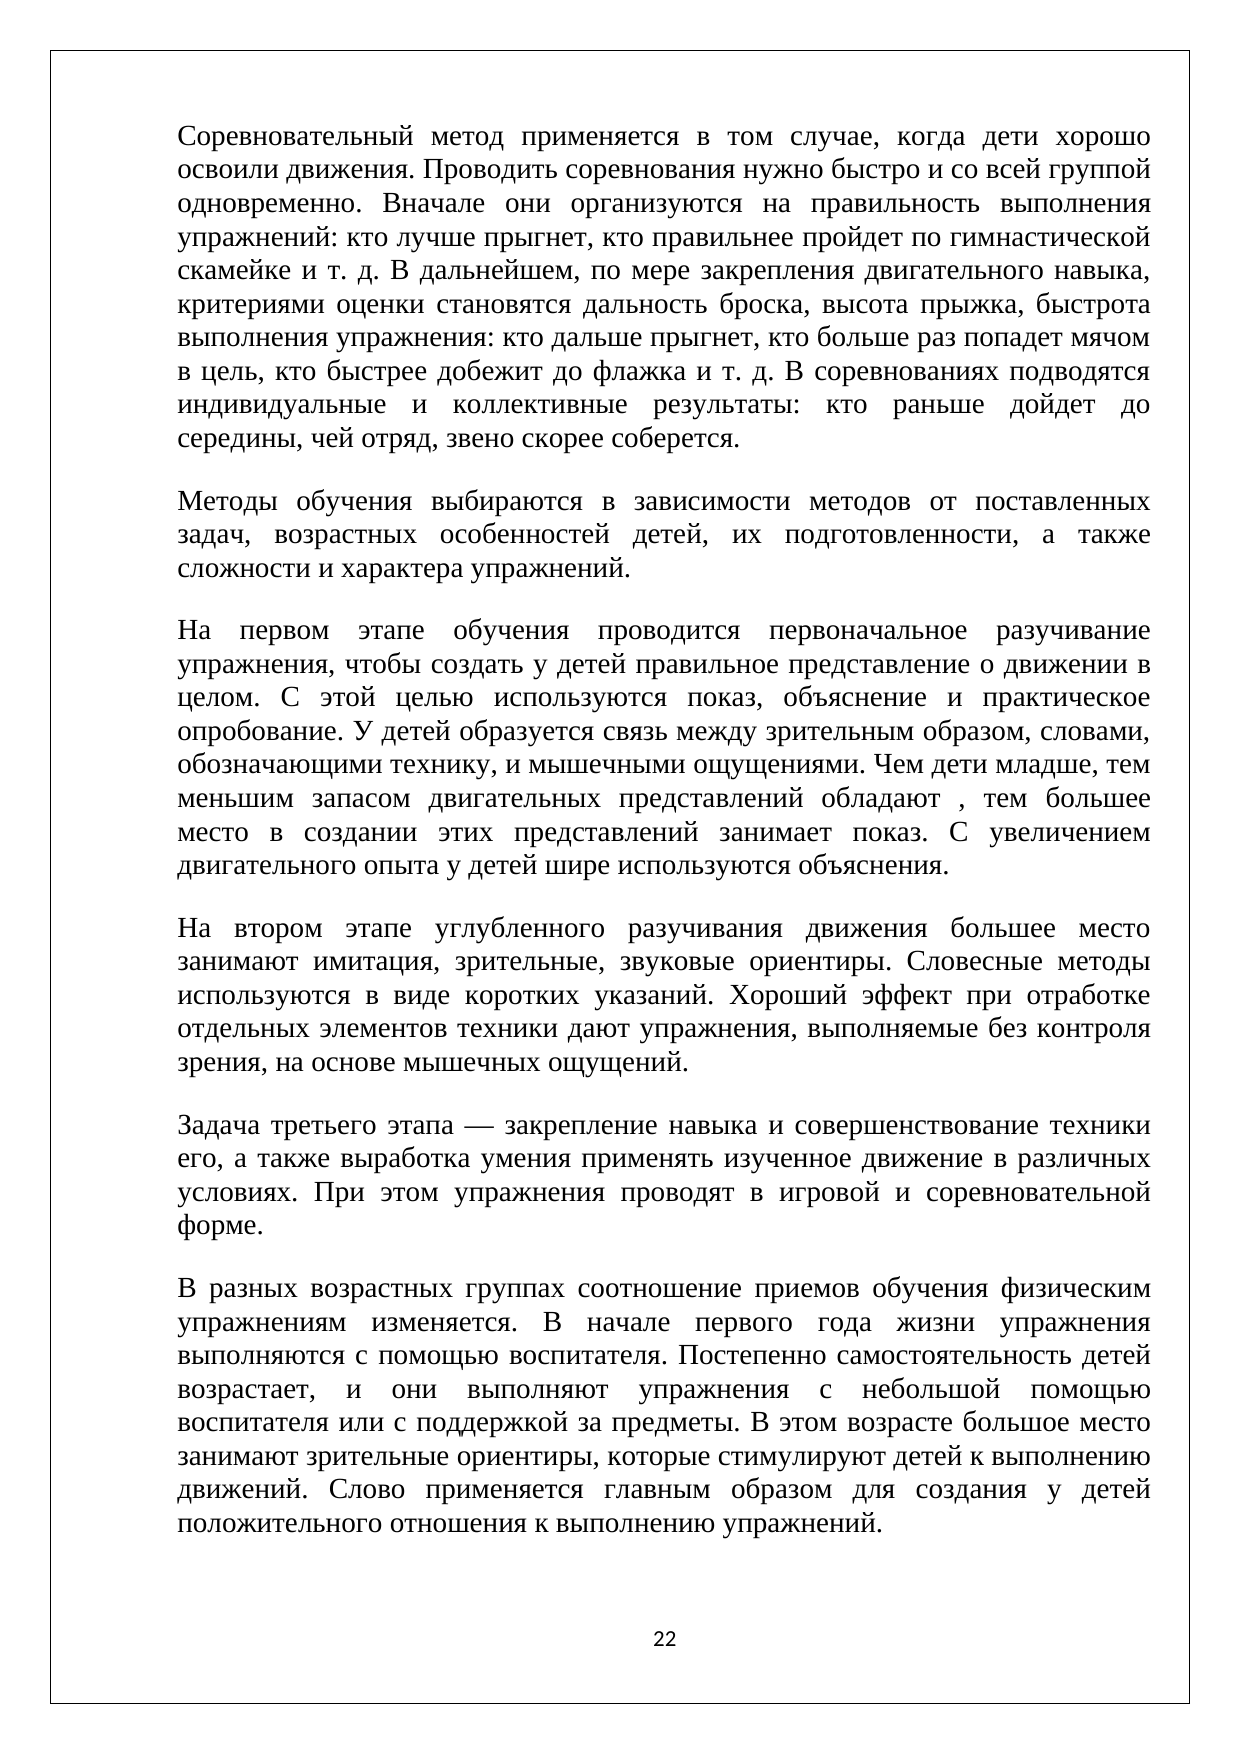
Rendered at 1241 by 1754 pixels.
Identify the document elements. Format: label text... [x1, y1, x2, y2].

text Методы обучения выбираются в зависимости методов от поставленных задач, возрастных особенностей детей, их подготовленности, а также сложности и характера упражнений. [177, 483, 1152, 583]
text Задача третьего этапа — закрепление навыка и совершенствование техники его, а также выработка умения применять изученное движение в различных условиях. При этом упражнения проводят в игровой и соревновательной форме. [177, 1107, 1152, 1241]
text В разных возрастных группах соотношение приемов обучения физическим упражнениям изменяется. В начале первого года жизни упражнения выполняются с помощью воспитателя. Постепенно самостоятельность детей возрастает, и они выполняют упражнения с небольшой помощью воспитателя или с поддержкой за предметы. В этом возрасте большое место занимают зрительные ориентиры, которые стимулируют детей к выполнению движений. Слово применяется главным образом для создания у детей положительного отношения к выполнению упражнений. [177, 1270, 1152, 1538]
text На втором этапе углубленного разучивания движения большее место занимают имитация, зрительные, звуковые ориентиры. Словесные методы используются в виде коротких указаний. Хороший эффект при отработке отдельных элементов техники дают упражнения, выполняемые без контроля зрения, на основе мышечных ощущений. [177, 910, 1152, 1078]
text Соревновательный метод применяется в том случае, когда дети хорошо освоили движения. Проводить соревнования нужно быстро и со всей группой одновременно. Вначале они организуются на правильность выполнения упражнений: кто лучше прыгнет, кто правильнее пройдет по гимнастической скамейке и т. д. В дальнейшем, по мере закрепления двигательного навыка, критериями оценки становятся дальность броска, высота прыжка, быстрота выполнения упражнения: кто дальше прыгнет, кто больше раз попадет мячом в цель, кто быстрее добежит до флажка и т. д. В соревнованиях подводятся индивидуальные и коллективные результаты: кто раньше дойдет до середины, чей отряд, звено скорее соберется. [177, 118, 1152, 453]
text На первом этапе обучения проводится первоначальное разучивание упражнения, чтобы создать у детей правильное представление о движении в целом. С этой целью используются показ, объяснение и практическое опробование. У детей образуется связь между зрительным образом, словами, обозначающими технику, и мышечными ощущениями. Чем дети младше, тем меньшим запасом двигательных представлений обладают , тем большее место в создании этих представлений занимает показ. С увеличением двигательного опыта у детей шире используются объяснения. [177, 612, 1152, 881]
